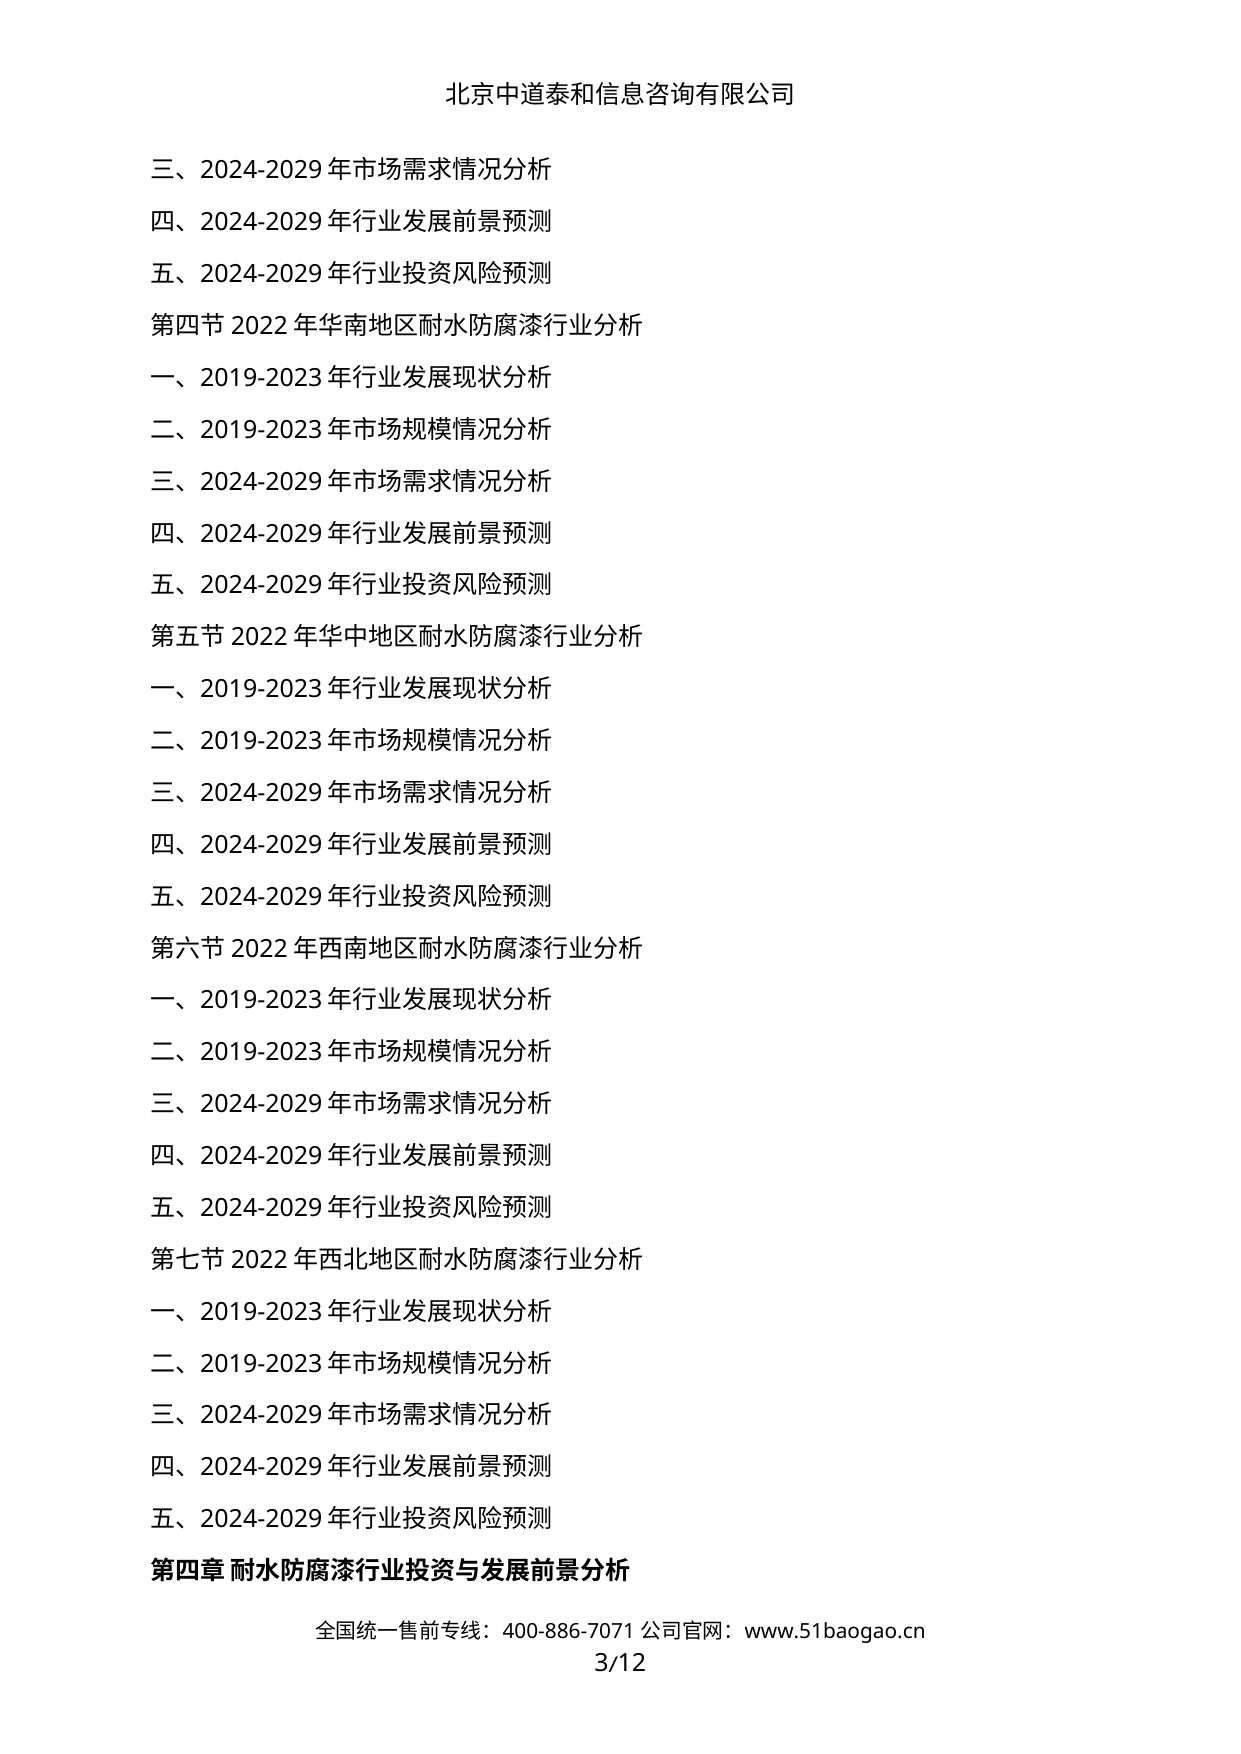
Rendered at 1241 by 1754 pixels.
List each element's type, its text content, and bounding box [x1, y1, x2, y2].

text 三、2024-2029年市场需求情况分析 [150, 461, 1090, 497]
text 一、2019-2023年行业发展现状分析 [150, 1291, 1090, 1327]
text 五、2024-2029年行业投资风险预测 [150, 876, 1090, 912]
text 三、2024-2029年市场需求情况分析 [150, 772, 1090, 809]
text 五、2024-2029年行业投资风险预测 [150, 254, 1090, 290]
text 四、2024-2029年行业发展前景预测 [150, 824, 1090, 861]
text 五、2024-2029年行业投资风险预测 [150, 1499, 1090, 1535]
text 三、2024-2029年市场需求情况分析 [150, 1395, 1090, 1431]
text 五、2024-2029年行业投资风险预测 [150, 1187, 1090, 1224]
text 一、2019-2023年行业发展现状分析 [150, 357, 1090, 394]
text 二、2019-2023年市场规模情况分析 [150, 409, 1090, 446]
text 五、2024-2029年行业投资风险预测 [150, 565, 1090, 601]
text 二、2019-2023年市场规模情况分析 [150, 1032, 1090, 1068]
text 四、2024-2029年行业发展前景预测 [150, 202, 1090, 238]
text 三、2024-2029年市场需求情况分析 [150, 150, 1090, 186]
text 第六节 2022年西南地区耐水防腐漆行业分析 [150, 928, 1090, 964]
text 二、2019-2023年市场规模情况分析 [150, 1343, 1090, 1379]
text 一、2019-2023年行业发展现状分析 [150, 669, 1090, 705]
text 一、2019-2023年行业发展现状分析 [150, 980, 1090, 1016]
text 第七节 2022年西北地区耐水防腐漆行业分析 [150, 1239, 1090, 1276]
text 第四节 2022年华南地区耐水防腐漆行业分析 [150, 306, 1090, 342]
text 四、2024-2029年行业发展前景预测 [150, 513, 1090, 549]
text 第五节 2022年华中地区耐水防腐漆行业分析 [150, 617, 1090, 653]
text 四、2024-2029年行业发展前景预测 [150, 1447, 1090, 1483]
text 三、2024-2029年市场需求情况分析 [150, 1084, 1090, 1120]
text 四、2024-2029年行业发展前景预测 [150, 1136, 1090, 1172]
text 二、2019-2023年市场规模情况分析 [150, 721, 1090, 757]
text 第四章 耐水防腐漆行业投资与发展前景分析 [150, 1551, 1090, 1587]
